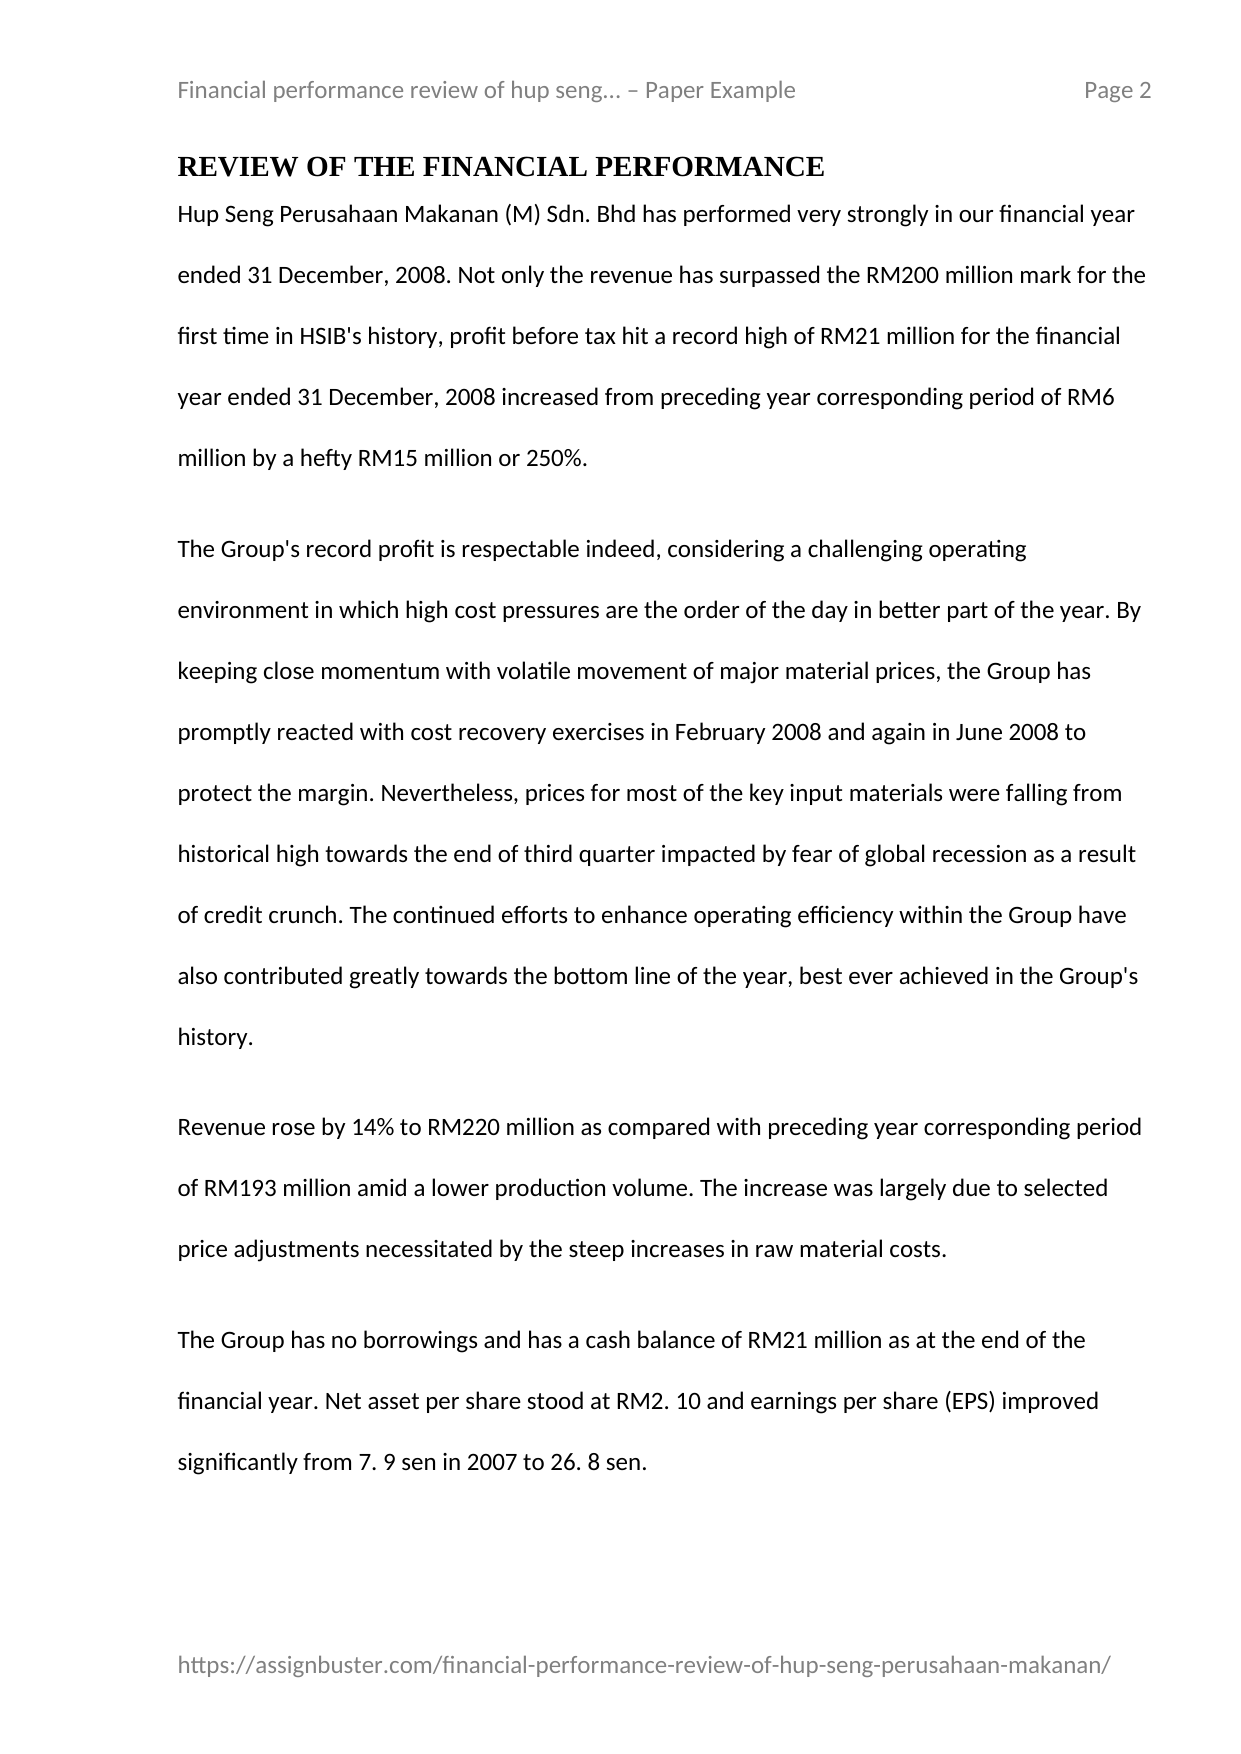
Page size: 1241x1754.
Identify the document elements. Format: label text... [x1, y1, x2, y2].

text The Group has no borrowings and has a cash balance of RM21 million as at the end of the financial year. Net asset per share stood at RM2. 10 and earnings per share (EPS) improved significantly from 7. 9 sen in 2007 to 26. 8 sen. [177, 1324, 1152, 1477]
text Revenue rose by 14% to RM220 million as compared with preceding year corresponding period of RM193 million amid a lower production volume. The increase was largely due to selected price adjustments necessitated by the steep increases in raw material costs. [177, 1112, 1152, 1264]
text Hup Seng Perusahaan Makanan (M) Sdn. Bhd has performed very strongly in our financial year ended 31 December, 2008. Not only the revenue has surpassed the RM200 million mark for the first time in HSIB's history, profit before tax hit a record high of RM21 million for the financial year ended 31 December, 2008 increased from preceding year corresponding period of RM6 million by a hefty RM15 million or 250%. [177, 198, 1152, 473]
subtitle REVIEW OF THE FINANCIAL PERFORMANCE [177, 149, 1152, 183]
text The Group's record profit is respectable indeed, considering a challenging operating environment in which high cost pressures are the order of the day in better part of the year. By keeping close momentum with volatile movement of major material prices, the Group has promptly reacted with cost recovery exercises in February 2008 and again in June 2008 to protect the margin. Nevertheless, prices for most of the key input materials were falling from historical high towards the end of third quarter impacted by fear of global recession as a result of credit crunch. The continued efforts to enhance operating efficiency within the Group have also contributed greatly towards the bottom line of the year, best ever achieved in the Group's history. [177, 533, 1152, 1052]
